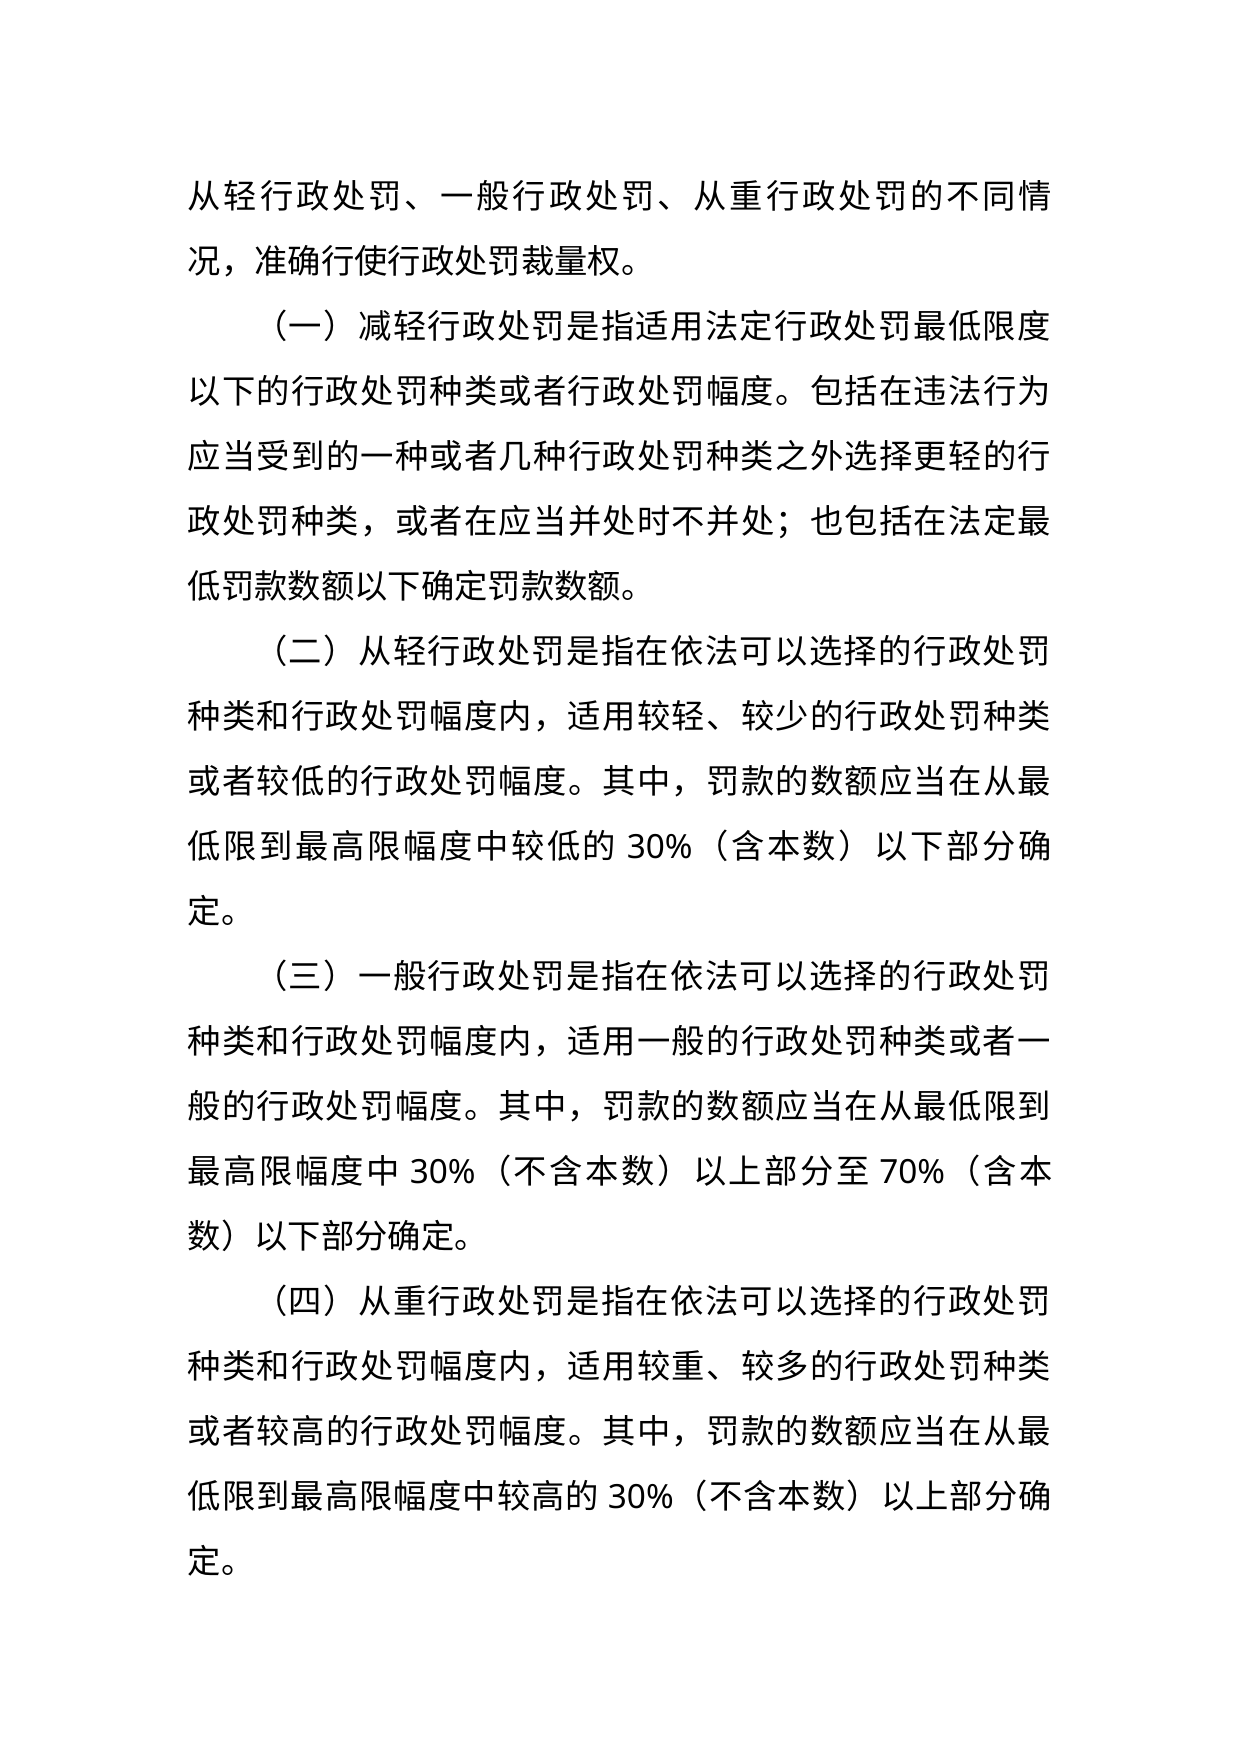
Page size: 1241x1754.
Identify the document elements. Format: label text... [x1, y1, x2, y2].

text （一）减轻行政处罚是指适用法定行政处罚最低限度以下的行政处罚种类或者行政处罚幅度。包括在违法行为应当受到的一种或者几种行政处罚种类之外选择更轻的行政处罚种类，或者在应当并处时不并处；也包括在法定最低罚款数额以下确定罚款数额。 [187, 292, 1053, 617]
text （三）一般行政处罚是指在依法可以选择的行政处罚种类和行政处罚幅度内，适用一般的行政处罚种类或者一般的行政处罚幅度。其中，罚款的数额应当在从最低限到最高限幅度中30%（不含本数）以上部分至70%（含本数）以下部分确定。 [187, 942, 1053, 1267]
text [187, 162, 1053, 292]
text （四）从重行政处罚是指在依法可以选择的行政处罚种类和行政处罚幅度内，适用较重、较多的行政处罚种类或者较高的行政处罚幅度。其中，罚款的数额应当在从最低限到最高限幅度中较高的30%（不含本数）以上部分确定。 [187, 1267, 1053, 1592]
text （二）从轻行政处罚是指在依法可以选择的行政处罚种类和行政处罚幅度内，适用较轻、较少的行政处罚种类或者较低的行政处罚幅度。其中，罚款的数额应当在从最低限到最高限幅度中较低的30%（含本数）以下部分确定。 [187, 617, 1053, 942]
